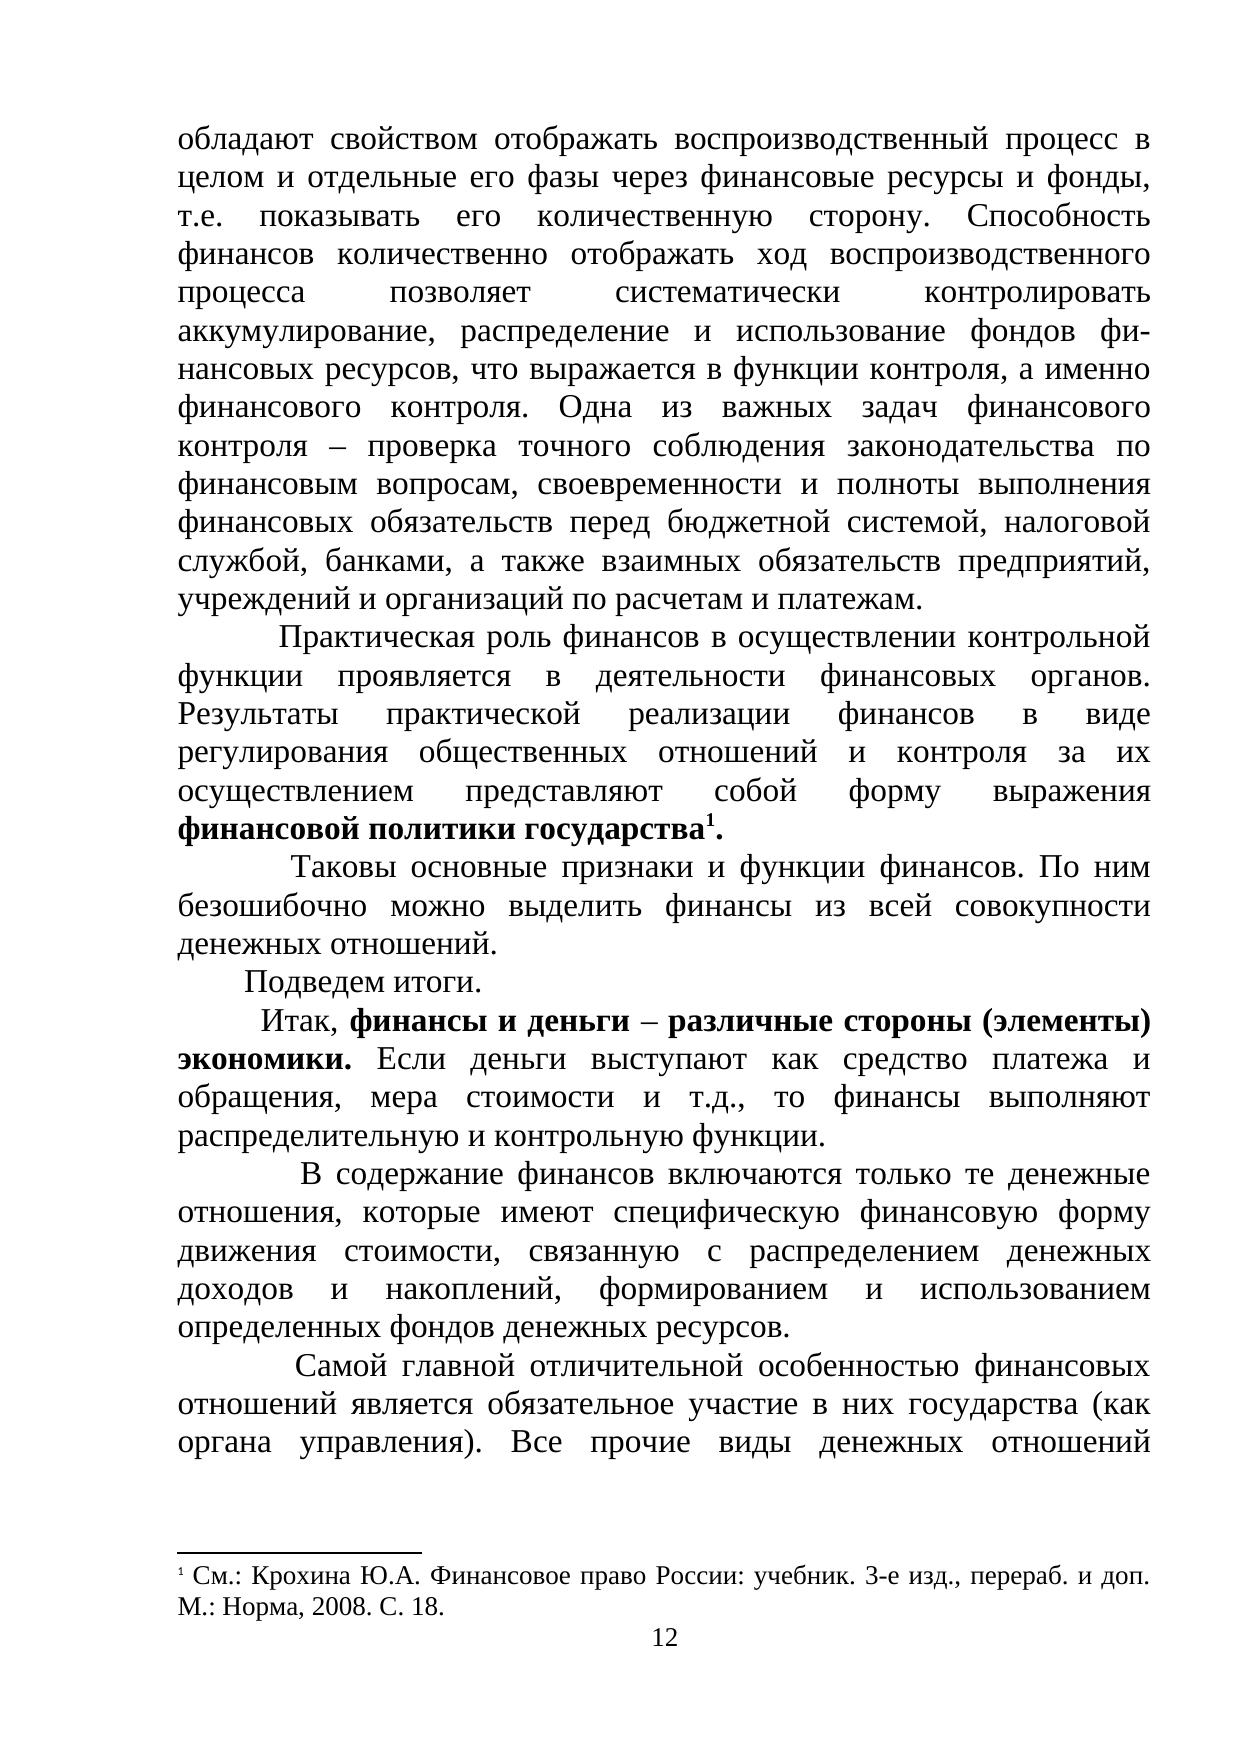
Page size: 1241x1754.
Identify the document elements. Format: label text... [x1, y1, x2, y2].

text Таковы основные признаки и функции финансов. По ним безошибочно можно выделить финансы из всей совокупности денежных отношений. [177, 846, 1152, 961]
text Подведем итоги. [177, 961, 1152, 1000]
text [177, 1345, 1152, 1460]
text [177, 118, 1152, 616]
text В содержание финансов включаются только те денежные отношения, которые имеют специфическую финансовую форму движения стоимости, связанную с распределением денежных доходов и накоплений, формированием и использованием определенных фондов денежных ресурсов. [177, 1153, 1152, 1345]
text Итак, финансы и деньги – различные стороны (элементы) экономики. Если деньги выступают как средство платежа и обращения, мера стоимости и т.д., то финансы выполняют распределительную и контрольную функции. [177, 1000, 1152, 1153]
text Практическая роль финансов в осуществлении контрольной функции проявляется в деятельности финансовых органов. Результаты практической реализации финансов в виде регулирования общественных отношений и контроля за их осуществлением представляют собой форму выражения финансовой политики государства. [177, 616, 1152, 846]
